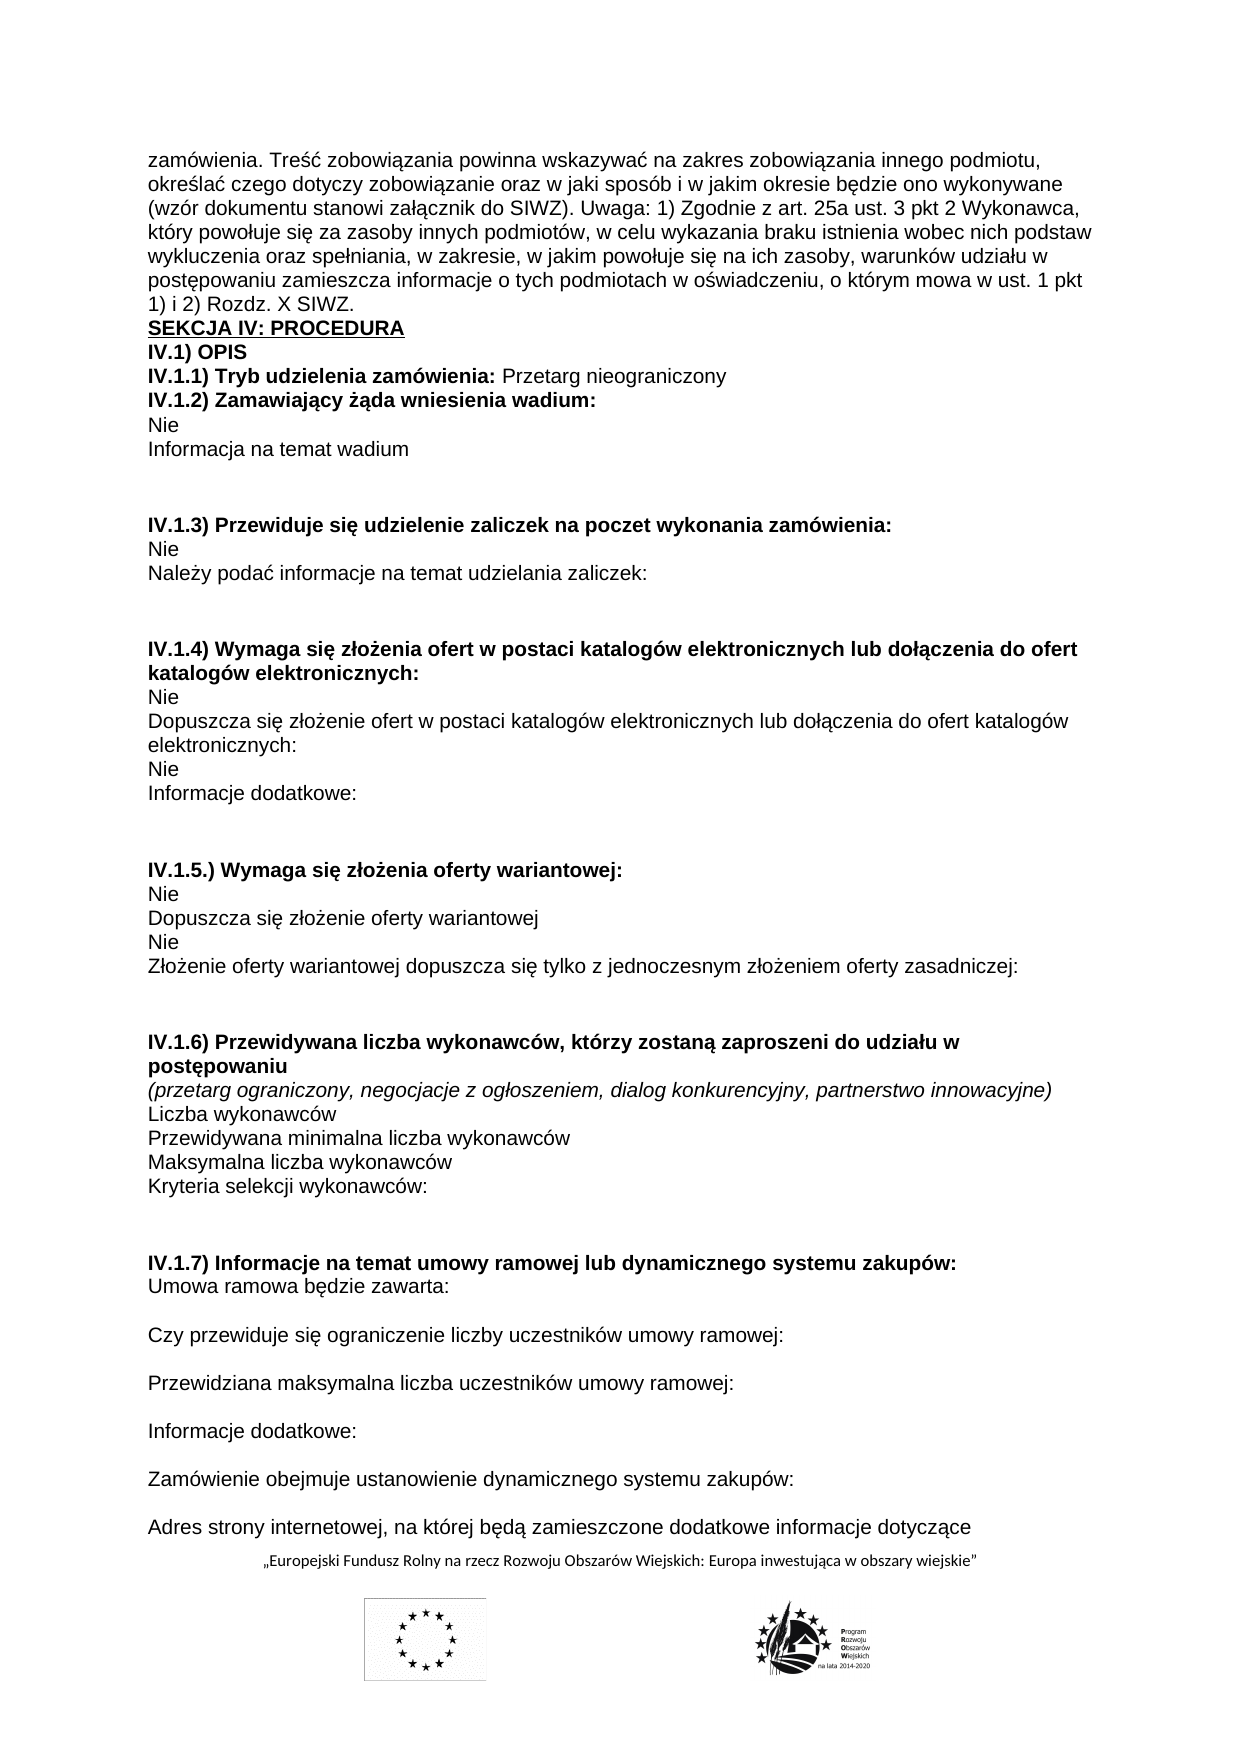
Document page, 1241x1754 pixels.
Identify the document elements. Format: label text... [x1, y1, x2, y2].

text Nie Informacja na temat wadium [148, 412, 1093, 488]
text Nie Należy podać informacje na temat udzielania zaliczek: [148, 537, 1093, 613]
text Nie Dopuszcza się złożenie oferty wariantowej Nie Złożenie oferty wariantowej dopuszcza się tylko z jednoczesnym złożeniem oferty zasadniczej: [148, 881, 1093, 1006]
text Nie Dopuszcza się złożenie ofert w postaci katalogów elektronicznych lub dołączenia do ofert katalogów elektronicznych: Nie Informacje dodatkowe: [148, 685, 1093, 833]
picture [750, 1595, 877, 1681]
text IV.1.7) Informacje na temat umowy ramowej lub dynamicznego systemu zakupów: [148, 1226, 1093, 1274]
text IV.1.6) Przewidywana liczba wykonawców, którzy zostaną zaproszeni do udziału w postępowaniu (przetarg ograniczony, negocjacje z ogłoszeniem, dialog konkurencyjny, partnerstwo innowacyjne) [148, 1006, 1093, 1102]
text IV.1.3) Przewiduje się udzielenie zaliczek na poczet wykonania zamówienia: [148, 488, 1093, 537]
text Liczba wykonawców Przewidywana minimalna liczba wykonawców Maksymalna liczba wykonawców Kryteria selekcji wykonawców: [148, 1102, 1093, 1226]
text IV.1.5.) Wymaga się złożenia oferty wariantowej: [148, 833, 1093, 881]
text IV.1) OPIS IV.1.1) Tryb udzielenia zamówienia: Przetarg nieograniczony IV.1.2) Zamawiający żąda wniesienia wadium: [148, 340, 1093, 412]
text IV.1.4) Wymaga się złożenia ofert w postaci katalogów elektronicznych lub dołączenia do ofert katalogów elektronicznych: [148, 613, 1093, 685]
text SEKCJA IV: PROCEDURA [148, 316, 1093, 340]
picture [364, 1598, 487, 1681]
